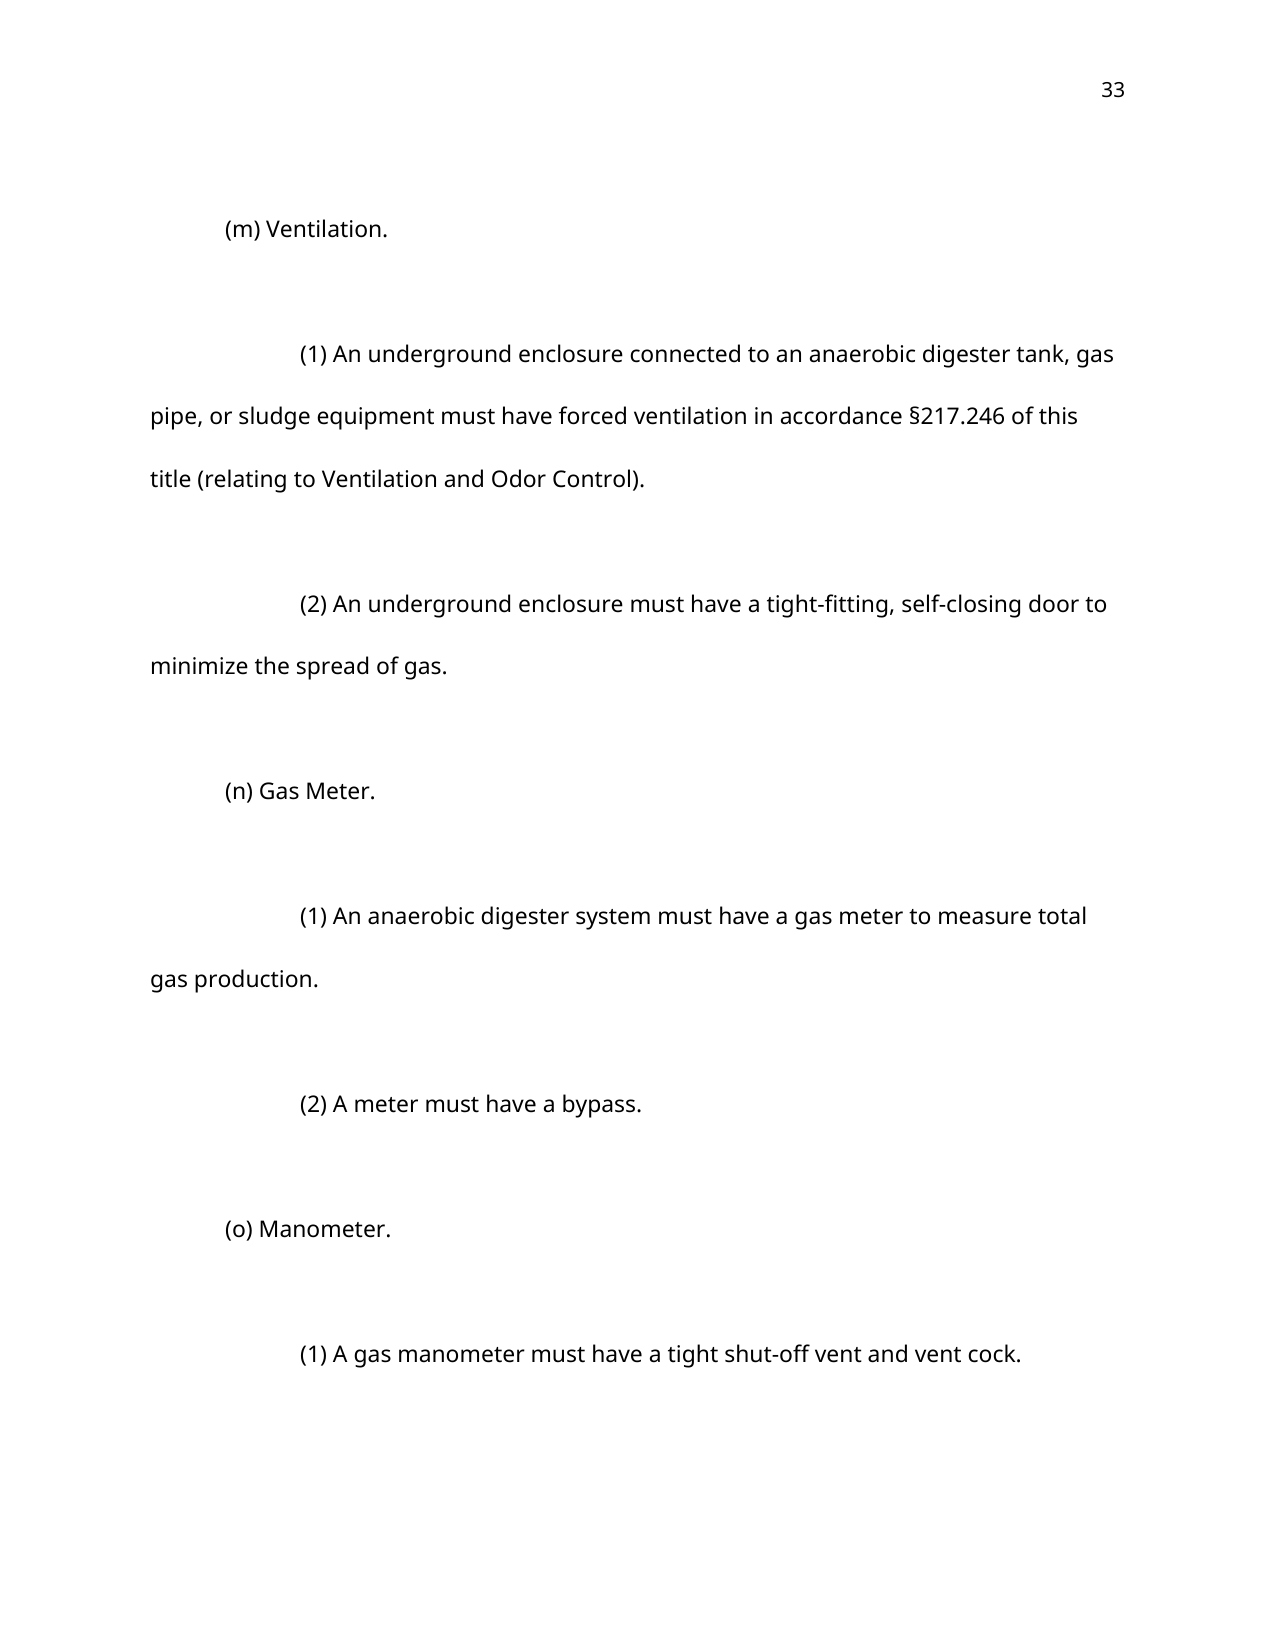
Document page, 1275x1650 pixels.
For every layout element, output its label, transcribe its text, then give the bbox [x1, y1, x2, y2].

text (2) A meter must have a bypass. [150, 1087, 1125, 1119]
text (o) Manometer. [150, 1212, 1125, 1244]
text (1) An anaerobic digester system must have a gas meter to measure total gas production. [150, 900, 1125, 994]
text (2) An underground enclosure must have a tight-fitting, self-closing door to minimize the spread of gas. [150, 587, 1125, 681]
text (n) Gas Meter. [150, 775, 1125, 806]
text (1) A gas manometer must have a tight shut-off vent and vent cock. [150, 1337, 1125, 1369]
text (1) An underground enclosure connected to an anaerobic digester tank, gas pipe, or sludge equipment must have forced ventilation in accordance §217.246 of this title (relating to Ventilation and Odor Control). [150, 337, 1125, 494]
text (m) Ventilation. [150, 212, 1125, 244]
